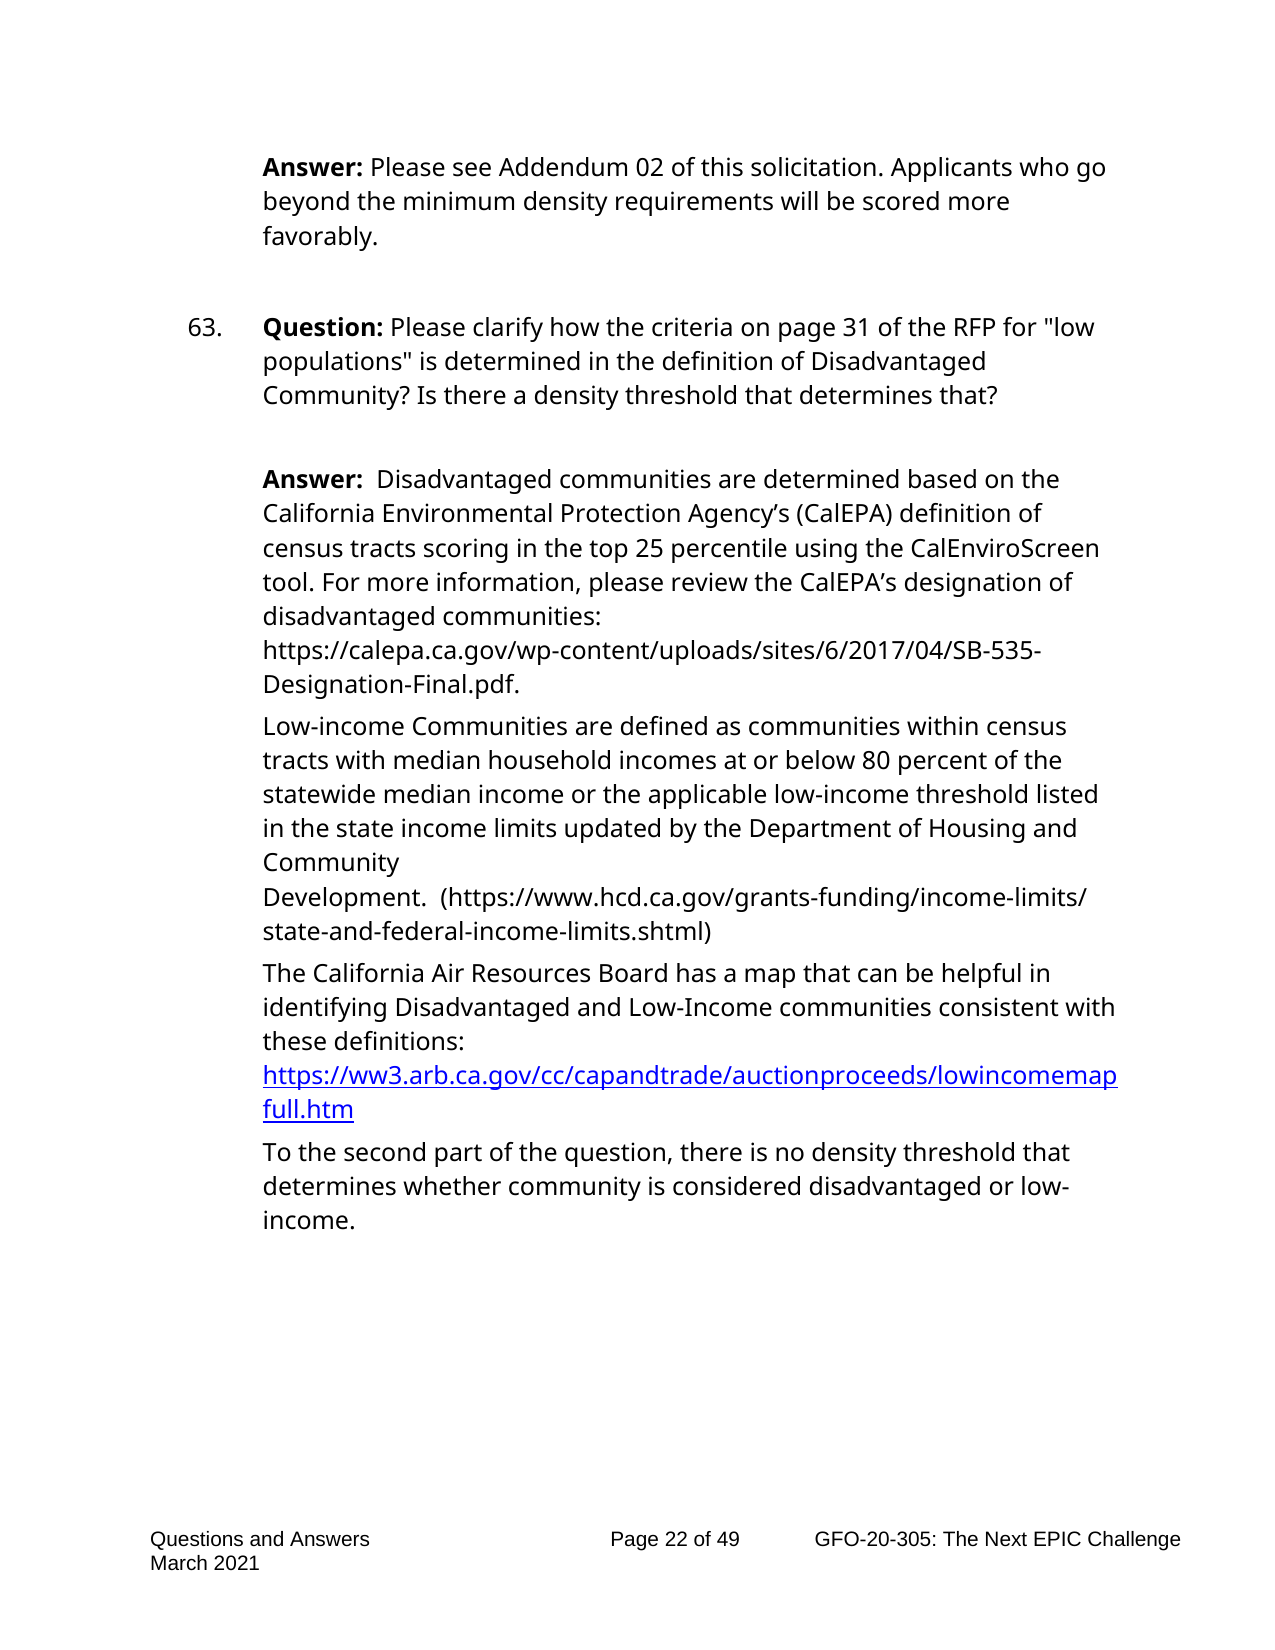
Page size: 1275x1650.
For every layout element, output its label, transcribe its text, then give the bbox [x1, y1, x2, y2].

list The California Air Resources Board has a map that can be helpful in identifying Disadvantaged and Low-Income communities consistent with these definitions: https://ww3.arb.ca.gov/cc/capandtrade/auctionproceeds/lowincomemapfull.htm [262, 956, 1125, 1126]
list To the second part of the question, there is no density threshold that determines whether community is considered disadvantaged or low-income. [262, 1134, 1125, 1236]
list Low-income Communities are defined as communities within census tracts with median household incomes at or below 80 percent of the statewide median income or the applicable low-income threshold listed in the state income limits updated by the Department of Housing and Community Development. (https://www.hcd.ca.gov/grants-funding/income-limits/state-and-federal-income-limits.shtml) [262, 709, 1125, 947]
list Answer: Disadvantaged communities are determined based on the California Environmental Protection Agency’s (CalEPA) definition of census tracts scoring in the top 25 percentile using the CalEnviroScreen tool. For more information, please review the CalEPA’s designation of disadvantaged communities: https://calepa.ca.gov/wp-content/uploads/sites/6/2017/04/SB-535-Designation-Final.pdf. [262, 462, 1125, 701]
list Question: Please clarify how the criteria on page 31 of the RFP for "low populations" is determined in the definition of Disadvantaged Community? Is there a density threshold that determines that? [187, 309, 1125, 411]
list Answer: Please see Addendum 02 of this solicitation. Applicants who go beyond the minimum density requirements will be scored more favorably. [262, 150, 1125, 252]
